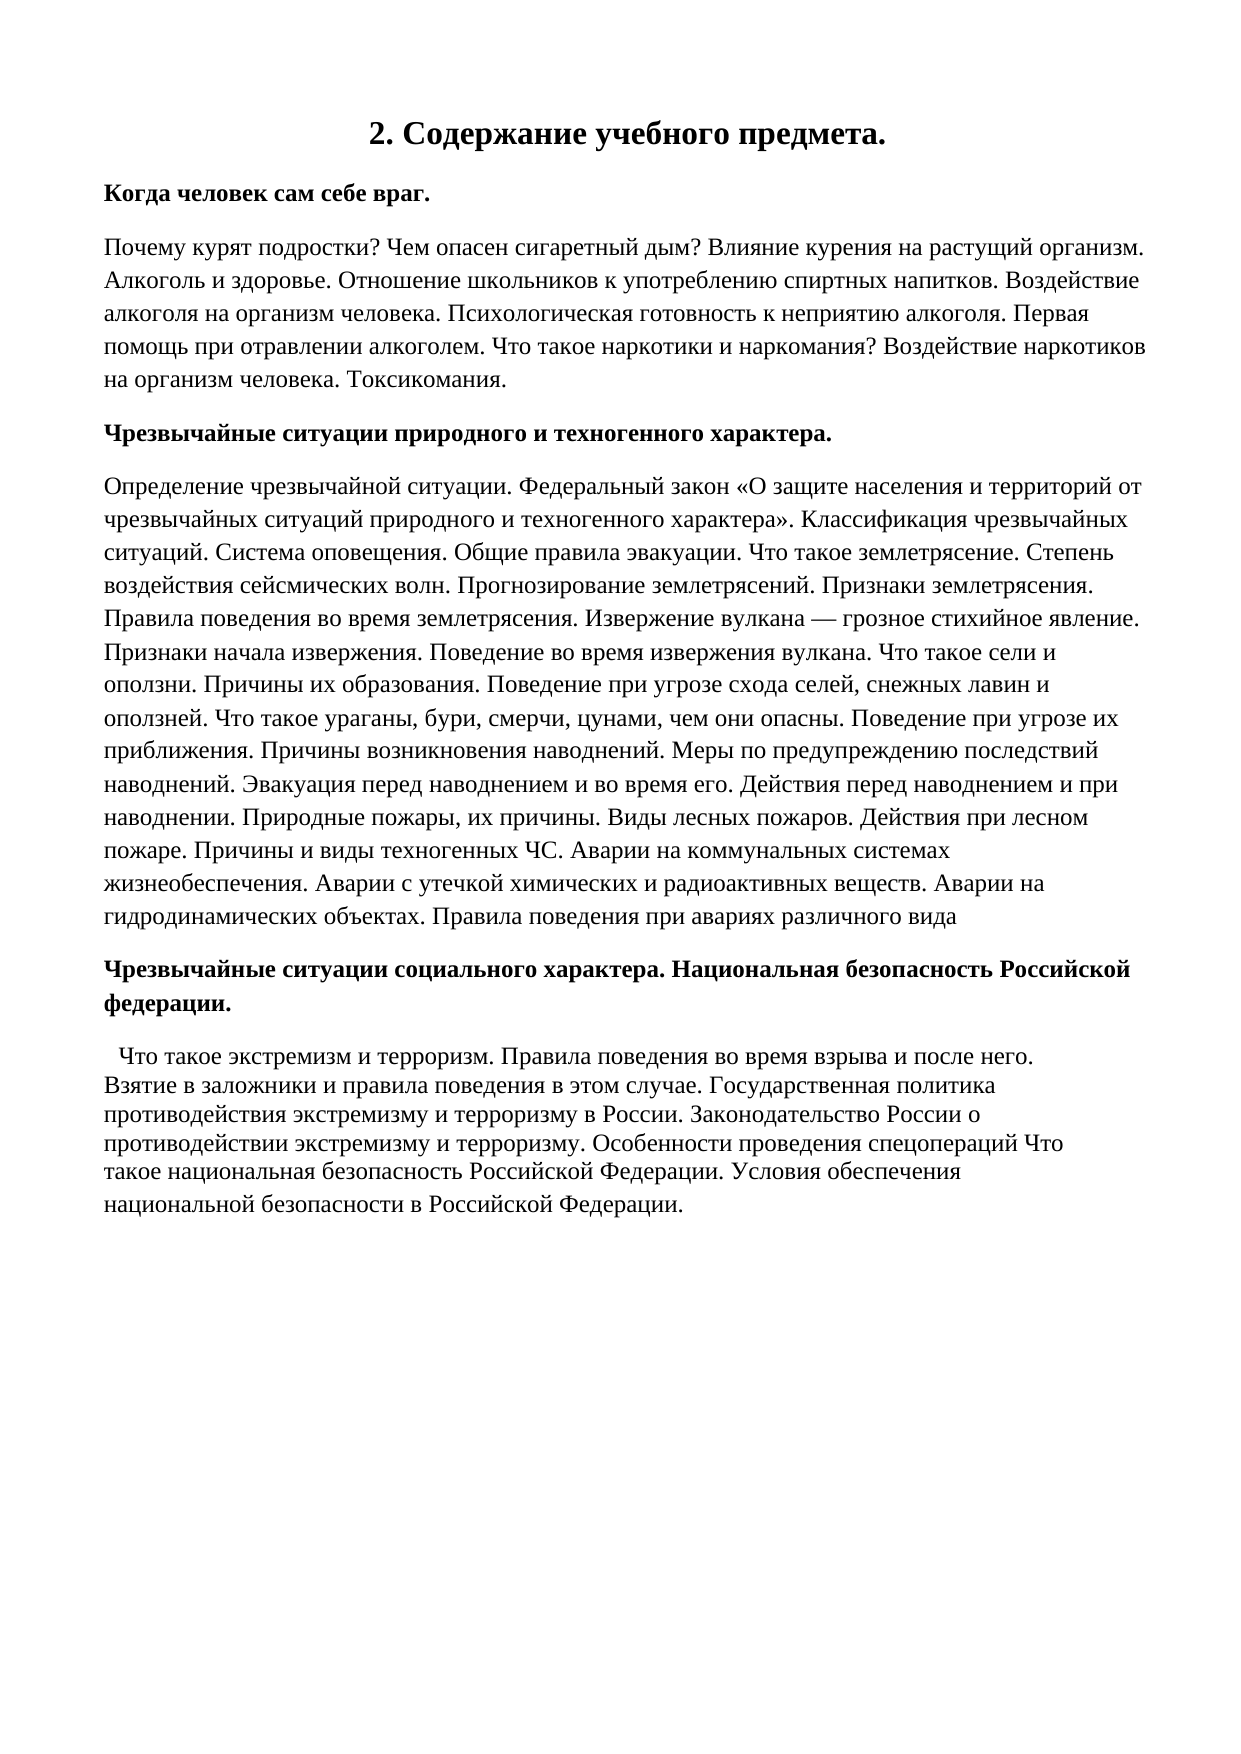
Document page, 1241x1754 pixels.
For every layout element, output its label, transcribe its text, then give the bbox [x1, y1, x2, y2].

text Почему курят подростки? Чем опасен сигаретный дым? Влияние курения на растущий организм. Алкоголь и здоровье. Отношение школьников к употреблению спиртных напитков. Воздействие алкоголя на организм человека. Психологическая готовность к неприятию алкоголя. Первая помощь при отравлении алкоголем. Что такое наркотики и наркомания? Воздействие наркотиков на организм человека. Токсикомания. [103, 232, 1152, 392]
text 2. Содержание учебного предмета. [103, 113, 1152, 151]
text Чрезвычайные ситуации природного и техногенного характера. [103, 418, 1152, 446]
text Определение чрезвычайной ситуации. Федеральный закон «О защите населения и территорий от чрезвычайных ситуаций природного и техногенного характера». Классификация чрезвычайных ситуаций. Система оповещения. Общие правила эвакуации. Что такое землетрясение. Степень воздействия сейсмических волн. Прогнозирование землетрясений. Признаки землетрясения. Правила поведения во время землетрясения. Извержение вулкана — грозное стихийное явление. Признаки начала извержения. Поведение во время извержения вулкана. Что такое сели и оползни. Причины их образования. Поведение при угрозе схода селей, снежных лавин и оползней. Что такое ураганы, бури, смерчи, цунами, чем они опасны. Поведение при угрозе их приближения. Причины возникновения наводнений. Меры по предупреждению последствий наводнений. Эвакуация перед наводнением и во время его. Действия перед наводнением и при наводнении. Природные пожары, их причины. Виды лесных пожаров. Действия при лесном пожаре. Причины и виды техногенных ЧС. Аварии на коммунальных системах жизнеобеспечения. Аварии с утечкой химических и радиоактивных веществ. Аварии на гидродинамических объектах. Правила поведения при авариях различного вида [103, 471, 1152, 929]
text Что такое экстремизм и терроризм. Правила поведения во время взрыва и после него. Взятие в заложники и правила поведения в этом случае. Государственная политика противодействия экстремизму и терроризму в России. Законодательство России о противодействии экстремизму и терроризму. Особенности проведения спецопераций Что такое национальная безопасность Российской Федерации. Условия обеспечения национальной безопасности в Российской Федерации. [103, 1041, 1099, 1219]
text Когда человек сам себе враг. [103, 178, 1152, 207]
text Чрезвычайные ситуации социального характера. Национальная безопасность Российской федерации. [103, 954, 1152, 1016]
